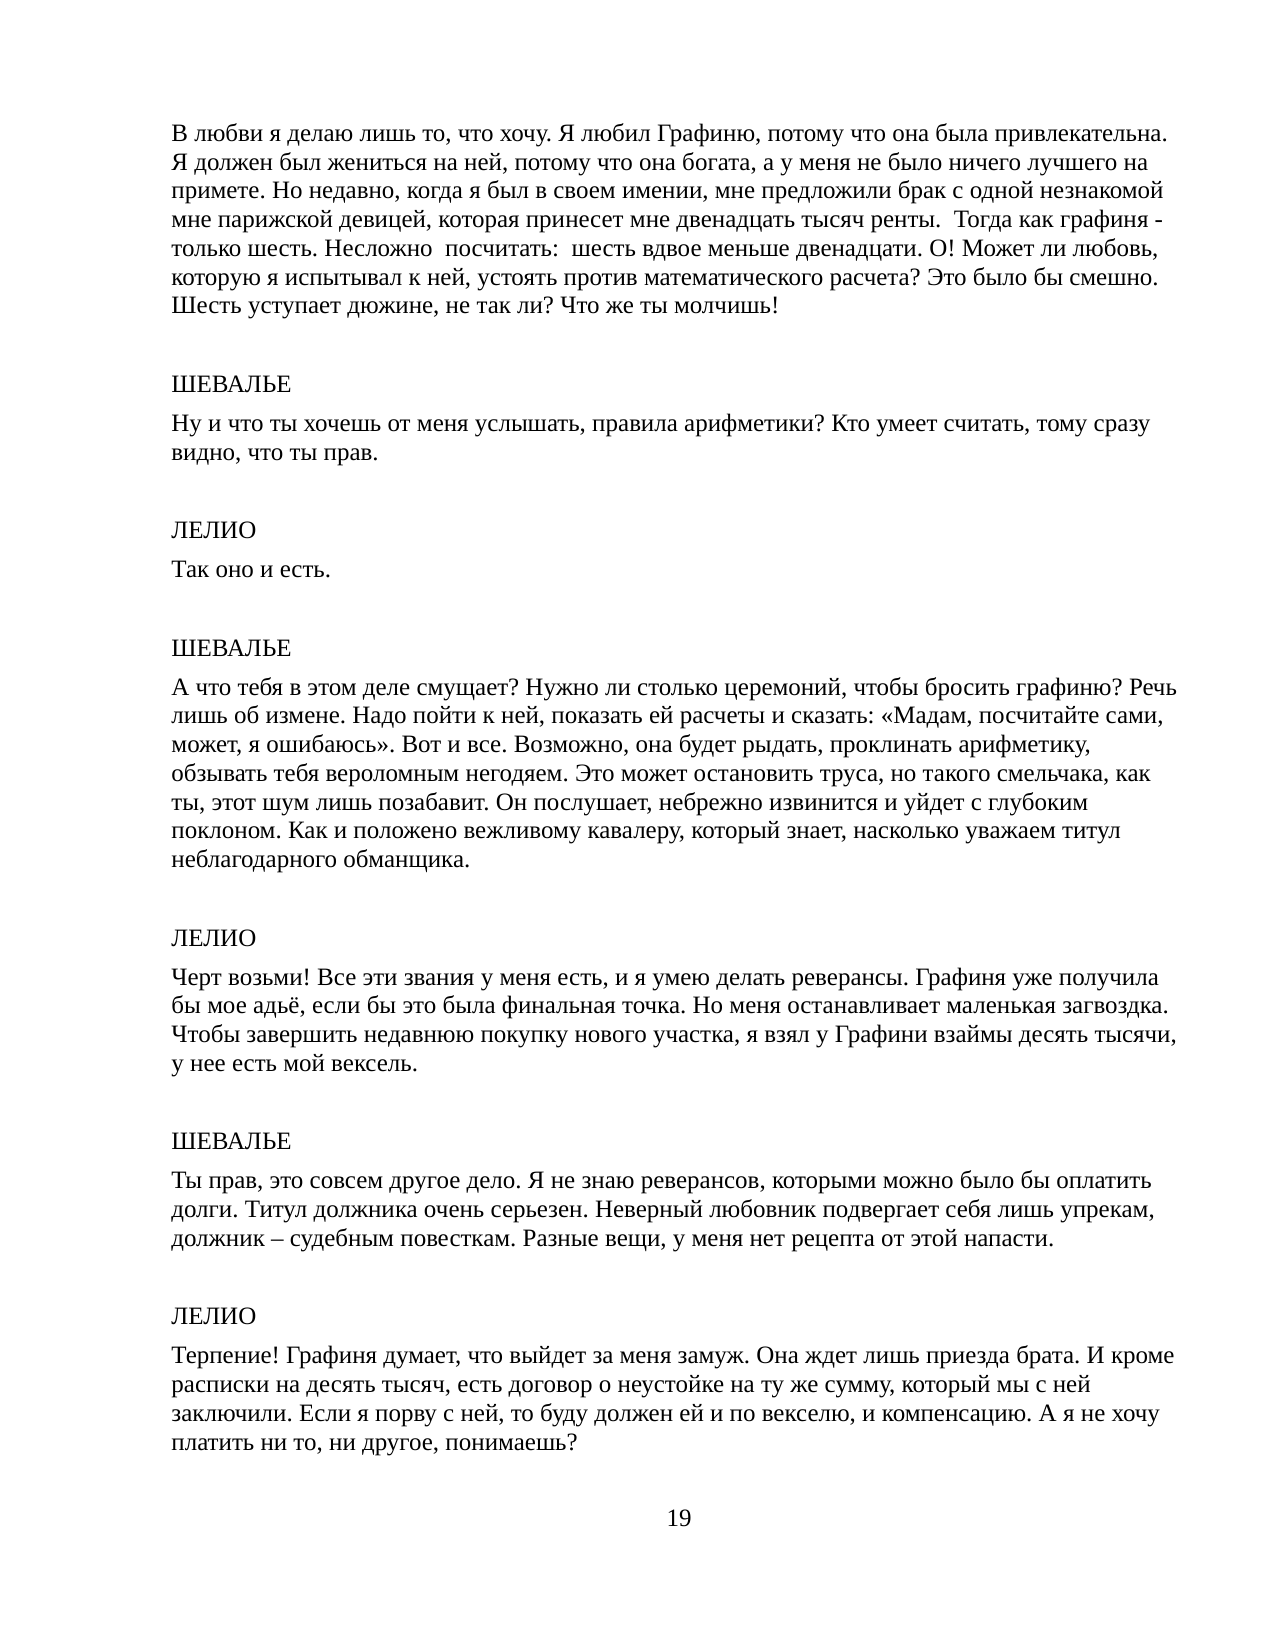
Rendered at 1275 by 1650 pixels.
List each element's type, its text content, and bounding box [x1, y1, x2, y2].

text Так оно и есть. [171, 554, 1186, 583]
text ЛЕЛИО [171, 1301, 1186, 1330]
text Терпение! Графиня думает, что выйдет за меня замуж. Она ждет лишь приезда брата. И кроме расписки на десять тысяч, есть договор о неустойке на ту же сумму, который мы с ней заключили. Если я порву с ней, то буду должен ей и по векселю, и компенсацию. А я не хочу платить ни то, ни другое, понимаешь? [171, 1341, 1186, 1456]
text ШЕВАЛЬЕ [171, 369, 1186, 398]
text ЛЕЛИО [171, 923, 1186, 951]
text ШЕВАЛЬЕ [171, 1126, 1186, 1155]
text В любви я делаю лишь то, что хочу. Я любил Графиню, потому что она была привлекательна. Я должен был жениться на ней, потому что она богата, а у меня не было ничего лучшего на примете. Но недавно, когда я был в своем имении, мне предложили брак с одной незнакомой мне парижской девицей, которая принесет мне двенадцать тысяч ренты. Тогда как графиня - только шесть. Несложно посчитать: шесть вдвое меньше двенадцати. О! Может ли любовь, которую я испытывал к ней, устоять против математического расчета? Это было бы смешно. Шесть уступает дюжине, не так ли? Что же ты молчишь! [171, 118, 1186, 319]
text Ну и что ты хочешь от меня услышать, правила арифметики? Кто умеет считать, тому сразу видно, что ты прав. [171, 408, 1186, 466]
text Черт возьми! Все эти звания у меня есть, и я умею делать реверансы. Графиня уже получила бы мое адьё, если бы это была финальная точка. Но меня останавливает маленькая загвоздка. Чтобы завершить недавнюю покупку нового участка, я взял у Графини взаймы десять тысячи, у нее есть мой вексель. [171, 962, 1186, 1077]
text ШЕВАЛЬЕ [171, 633, 1186, 661]
text ЛЕЛИО [171, 515, 1186, 544]
text Ты прав, это совсем другое дело. Я не знаю реверансов, которыми можно было бы оплатить долги. Титул должника очень серьезен. Неверный любовник подвергает себя лишь упрекам, должник – судебным повесткам. Разные вещи, у меня нет рецепта от этой напасти. [171, 1166, 1186, 1252]
text А что тебя в этом деле смущает? Нужно ли столько церемоний, чтобы бросить графиню? Речь лишь об измене. Надо пойти к ней, показать ей расчеты и сказать: «Мадам, посчитайте сами, может, я ошибаюсь». Вот и все. Возможно, она будет рыдать, проклинать арифметику, обзывать тебя вероломным негодяем. Это может остановить труса, но такого смельчака, как ты, этот шум лишь позабавит. Он послушает, небрежно извинится и уйдет с глубоким поклоном. Как и положено вежливому кавалеру, который знает, насколько уважаем титул неблагодарного обманщика. [171, 672, 1186, 873]
